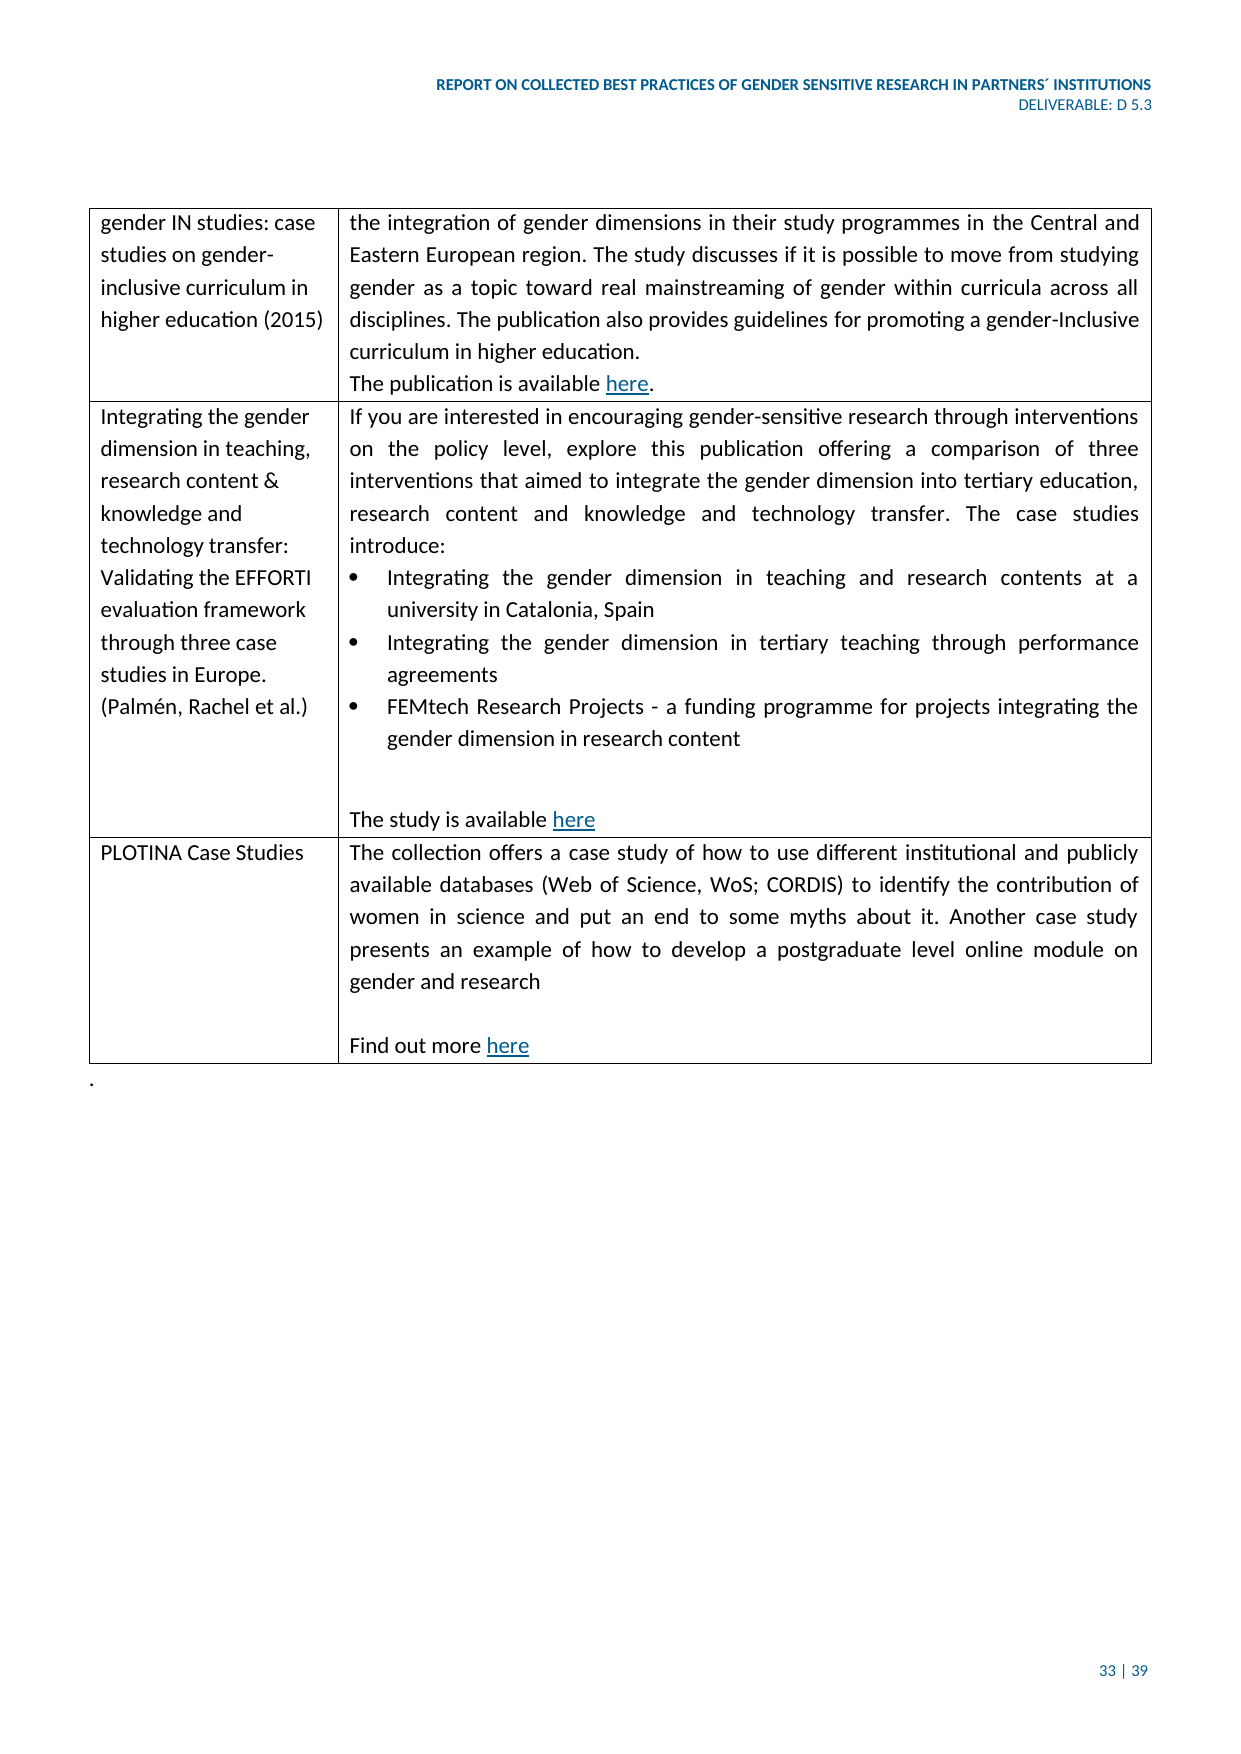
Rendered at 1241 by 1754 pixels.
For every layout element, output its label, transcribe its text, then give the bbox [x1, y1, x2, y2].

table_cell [90, 209, 338, 401]
text . [89, 1064, 1152, 1092]
table_cell The collection offers a case study of how to use different institutional and publicly available databases (Web of Science, WoS; CORDIS) to identify the contribution of women in science and put an end to some myths about it. Another case study presents an example of how to develop a postgraduate level online module on gender and research Find out more here [339, 838, 1151, 1063]
table_cell If you are interested in encouraging gender-sensitive research through interventions on the policy level, explore this publication offering a comparison of three interventions that aimed to integrate the gender dimension into tertiary education, research content and knowledge and technology transfer. The case studies introduce: Integrating the gender dimension in teaching and research contents at a university in Catalonia, Spain Integrating the gender dimension in tertiary teaching through performance agreements FEMtech Research Projects - a funding programme for projects integrating the gender dimension in research content The study is available here [339, 402, 1151, 837]
table_cell Integrating the gender dimension in teaching, research content & knowledge and technology transfer: Validating the EFFORTI evaluation framework through three case studies in Europe. (Palmén, Rachel et al.) [90, 402, 338, 837]
table_cell PLOTINA Case Studies [90, 838, 338, 1063]
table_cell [339, 209, 1151, 401]
